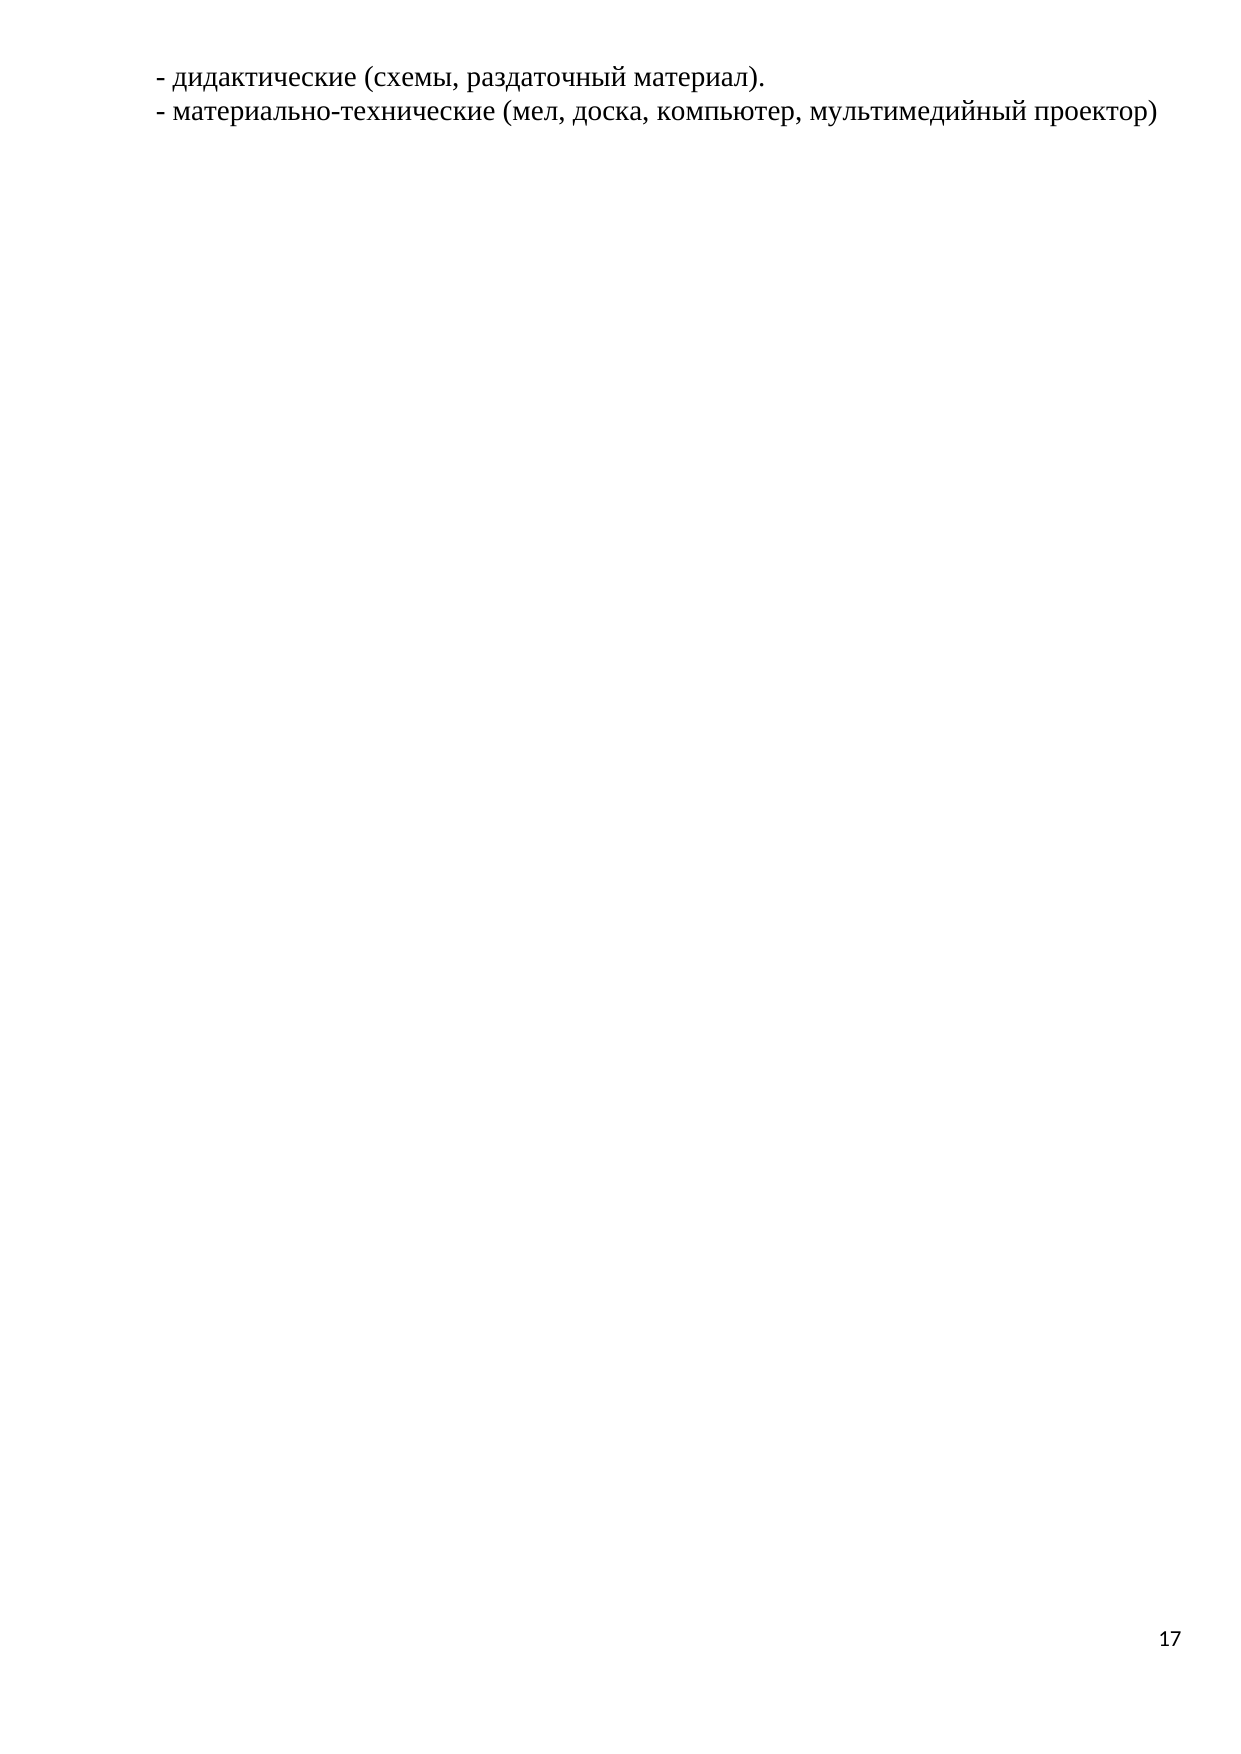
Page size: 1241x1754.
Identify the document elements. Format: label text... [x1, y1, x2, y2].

text - материально-технические (мел, доска, компьютер, мультимедийный проектор) [156, 93, 1181, 126]
text - дидактические (схемы, раздаточный материал). [156, 59, 1181, 93]
